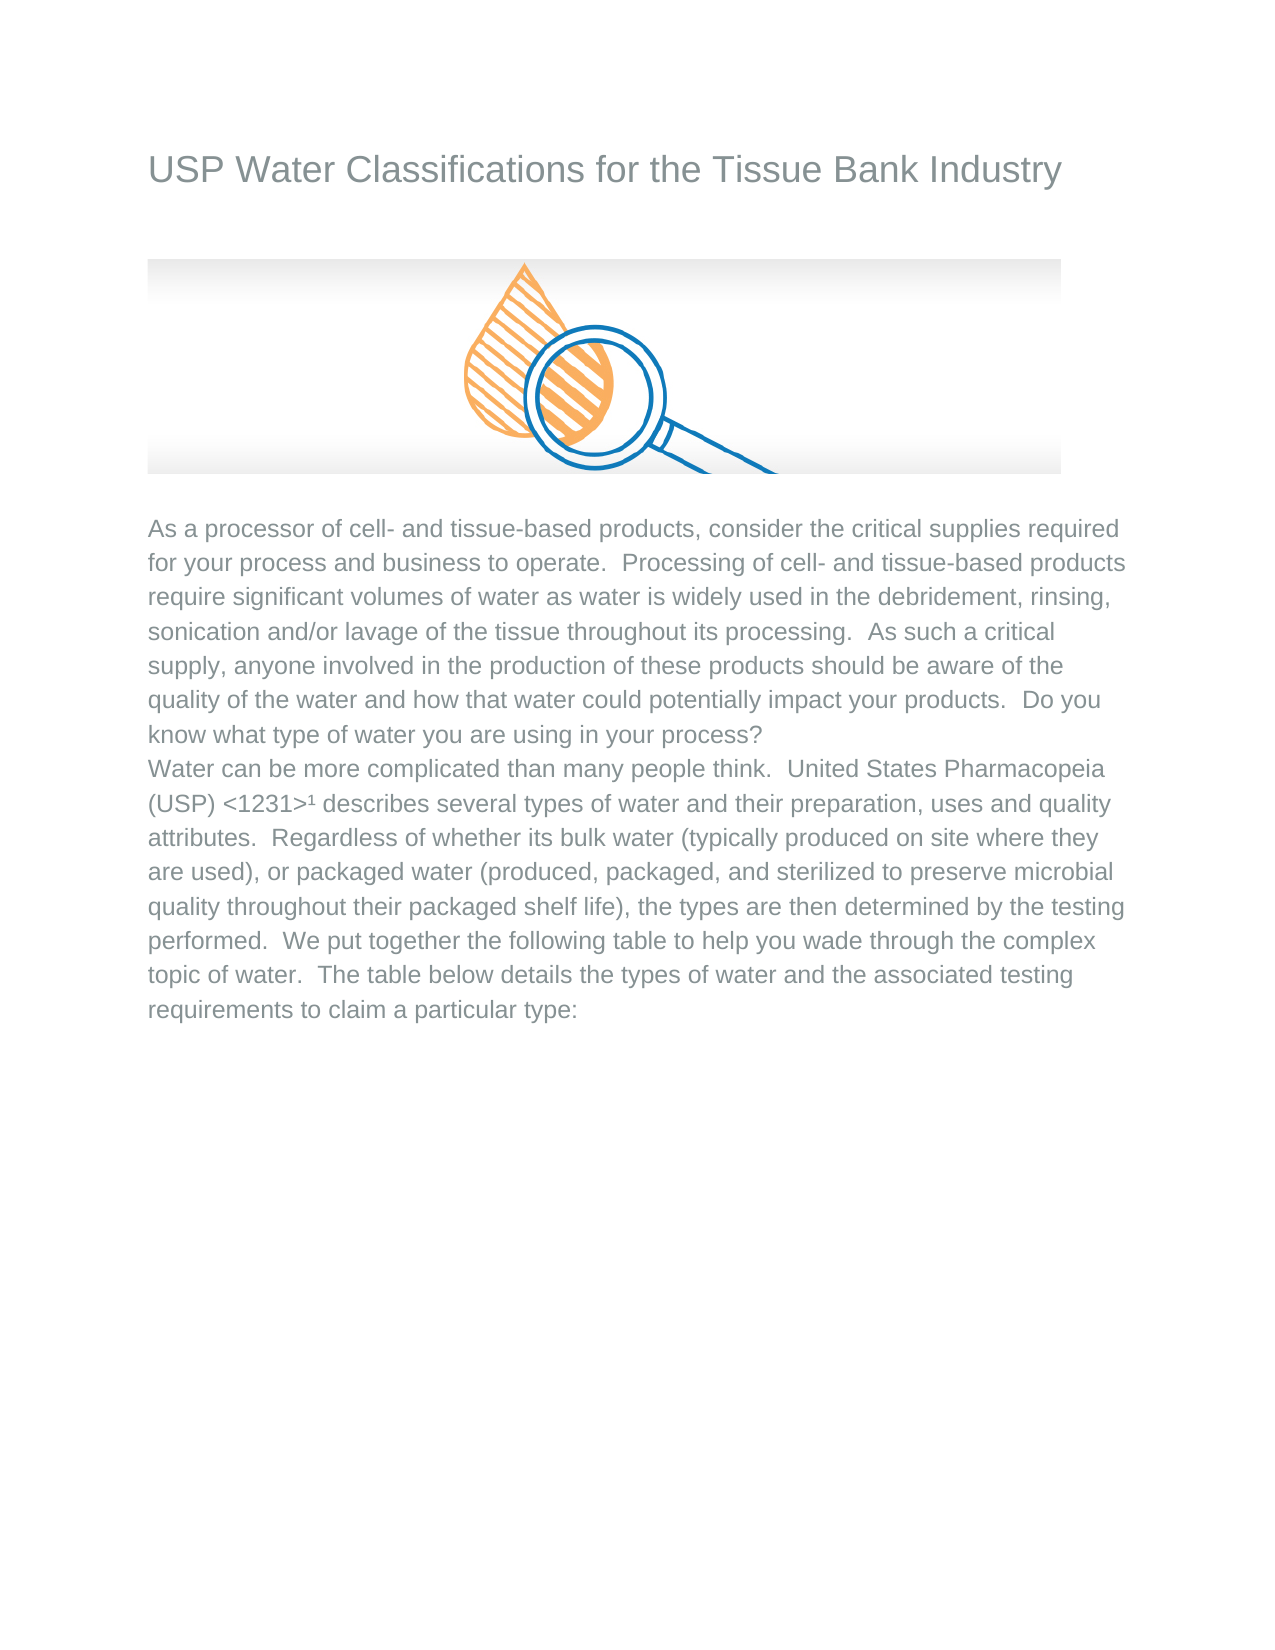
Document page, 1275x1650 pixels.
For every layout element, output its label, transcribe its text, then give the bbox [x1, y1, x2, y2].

text As a processor of cell- and tissue-based products, consider the critical supplies required for your process and business to operate. Processing of cell- and tissue-based products require significant volumes of water as water is widely used in the debridement, rinsing, sonication and/or lavage of the tissue throughout its processing. As such a critical supply, anyone involved in the production of these products should be aware of the quality of the water and how that water could potentially impact your products. Do you know what type of water you are using in your process? [148, 508, 1127, 748]
picture [147, 259, 1061, 474]
text Water can be more complicated than many people think. United States Pharmacopeia (USP) <1231>¹ describes several types of water and their preparation, uses and quality attributes. Regardless of whether its bulk water (typically produced on site where they are used), or packaged water (produced, packaged, and sterilized to preserve microbial quality throughout their packaged shelf life), the types are then determined by the testing performed. We put together the following table to help you wade through the complex topic of water. The table below details the types of water and the associated testing requirements to claim a particular type: [148, 748, 1127, 1023]
text USP Water Classifications for the Tissue Bank Industry [148, 148, 1127, 191]
